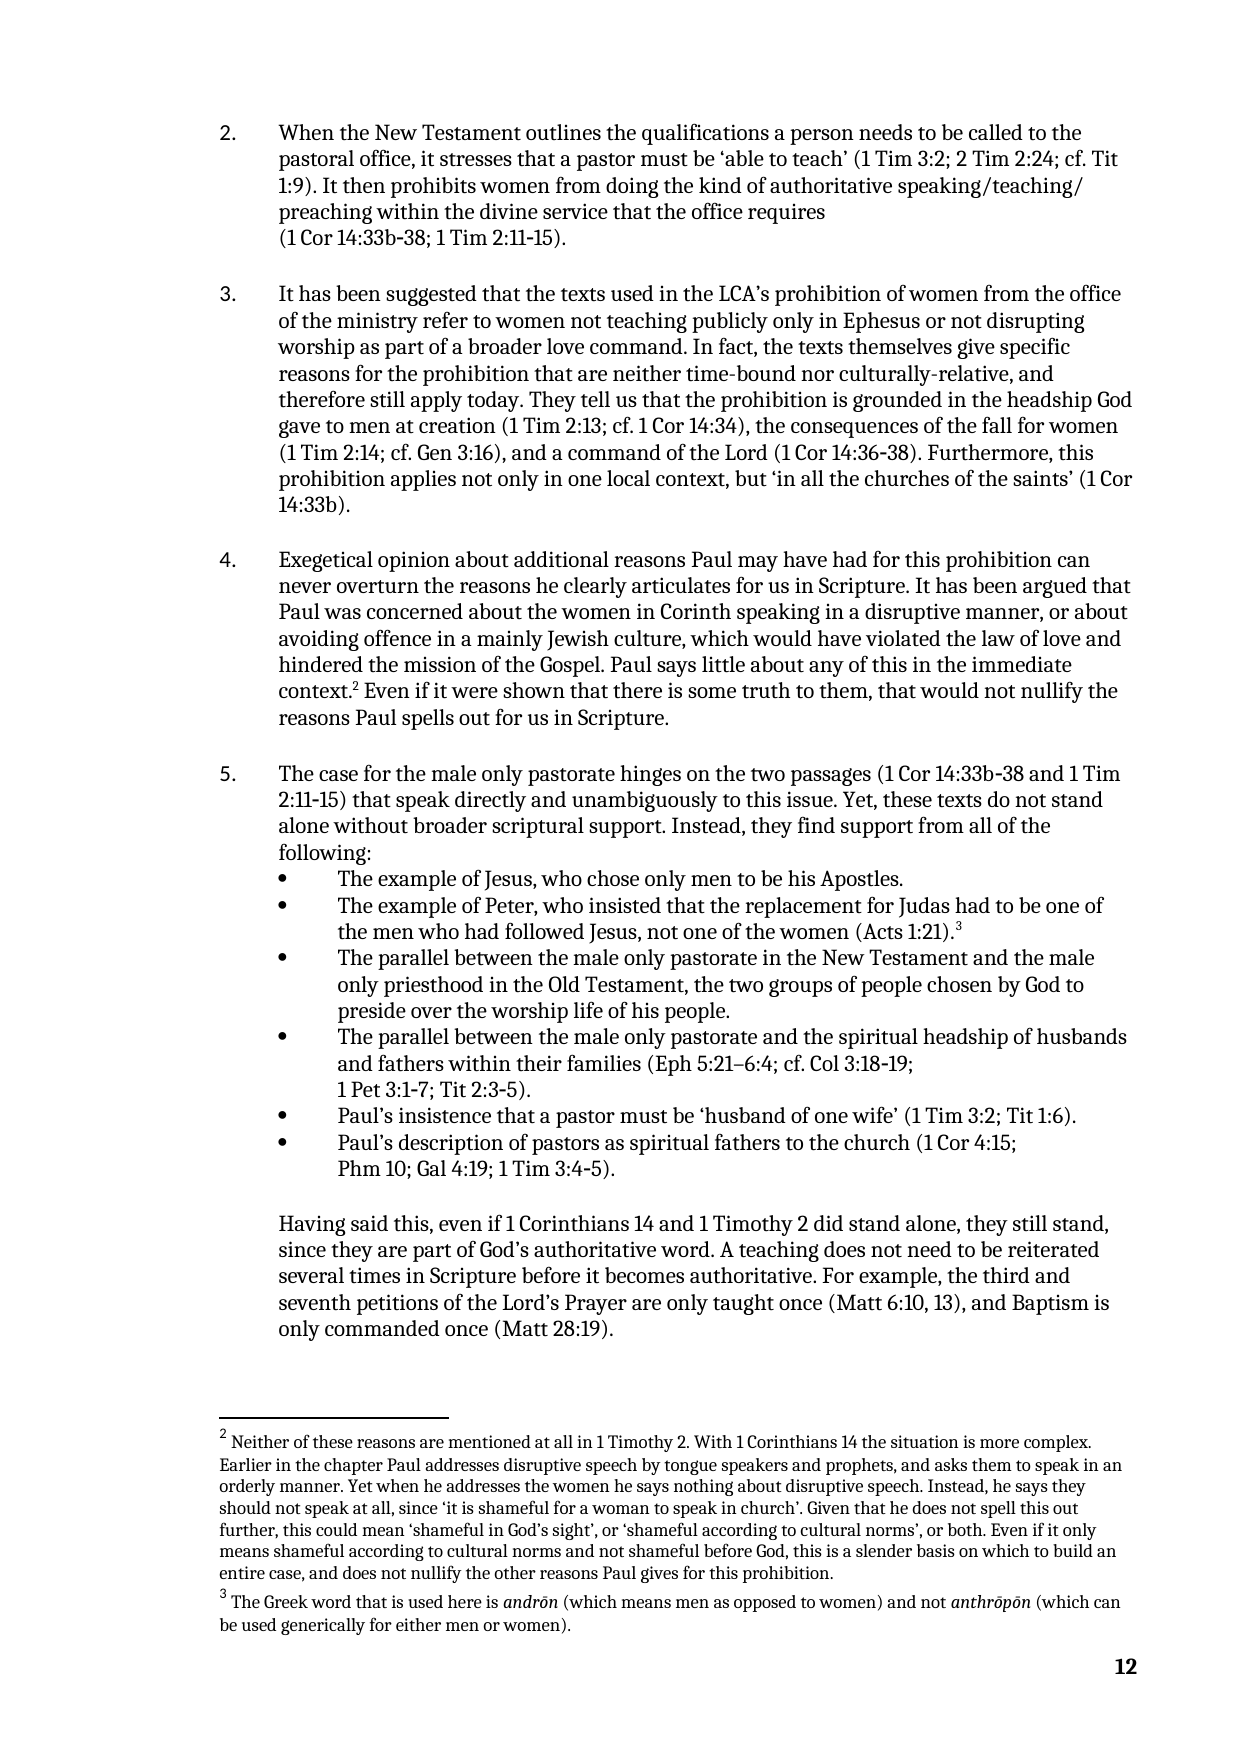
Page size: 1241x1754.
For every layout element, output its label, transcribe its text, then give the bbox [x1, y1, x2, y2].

list Paul’s insistence that a pastor must be ‘husband of one wife’ (1 Tim 3:2; Tit 1:6). [278, 1103, 1137, 1129]
list When the New Testament outlines the qualifications a person needs to be called to the pastoral office, it stresses that a pastor must be ‘able to teach’ (1 Tim 3:2; 2 Tim 2:24; cf. Tit 1:9). It then prohibits women from doing the kind of authoritative speaking/teaching/ preaching within the divine service that the office requires (1 Cor 14:33b38; 1 Tim 2:1115). [219, 118, 1137, 279]
list Paul’s description of pastors as spiritual fathers to the church (1 Cor 4:15; Phm 10; Gal 4:19; 1 Tim 3:45). [278, 1129, 1137, 1210]
list The example of Peter, who insisted that the replacement for Judas had to be one of the men who had followed Jesus, not one of the women (Acts 1:21). [278, 892, 1137, 945]
list The parallel between the male only pastorate and the spiritual headship of husbands and fathers within their families (Eph 5:21–6:4; cf. Col 3:1819; 1 Pet 3:17; Tit 2:35). [278, 1024, 1137, 1103]
list The parallel between the male only pastorate in the New Testament and the male only priesthood in the Old Testament, the two groups of people chosen by God to preside over the worship life of his people. [278, 945, 1137, 1024]
text Having said this, even if 1 Corinthians 14 and 1 Timothy 2 did stand alone, they still stand, since they are part of God’s authoritative word. A teaching does not need to be reiterated several times in Scripture before it becomes authoritative. For example, the third and seventh petitions of the Lord’s Prayer are only taught once (Matt 6:10, 13), and Baptism is only commanded once (Matt 28:19). [278, 1210, 1137, 1370]
list It has been suggested that the texts used in the LCA’s prohibition of women from the office of the ministry refer to women not teaching publicly only in Ephesus or not disrupting worship as part of a broader love command. In fact, the texts themselves give specific reasons for the prohibition that are neither time-bound nor culturally-relative, and therefore still apply today. They tell us that the prohibition is grounded in the headship God gave to men at creation (1 Tim 2:13; cf. 1 Cor 14:34), the consequences of the fall for women (1 Tim 2:14; cf. Gen 3:16), and a command of the Lord (1 Cor 14:3638). Furthermore, this prohibition applies not only in one local context, but ‘in all the churches of the saints’ (1 Cor 14:33b). [219, 279, 1137, 518]
list The example of Jesus, who chose only men to be his Apostles. [278, 866, 1137, 892]
list Exegetical opinion about additional reasons Paul may have had for this prohibition can never overturn the reasons he clearly articulates for us in Scripture. It has been argued that Paul was concerned about the women in Corinth speaking in a disruptive manner, or about avoiding offence in a mainly Jewish culture, which would have violated the law of love and hindered the mission of the Gospel. Paul says little about any of this in the immediate context. Even if it were shown that there is some truth to them, that would not nullify the reasons Paul spells out for us in Scripture. [219, 545, 1137, 759]
list The case for the male only pastorate hinges on the two passages (1 Cor 14:33b38 and 1 Tim 2:1115) that speak directly and unambiguously to this issue. Yet, these texts do not stand alone without broader scriptural support. Instead, they find support from all of the following: [219, 759, 1137, 866]
